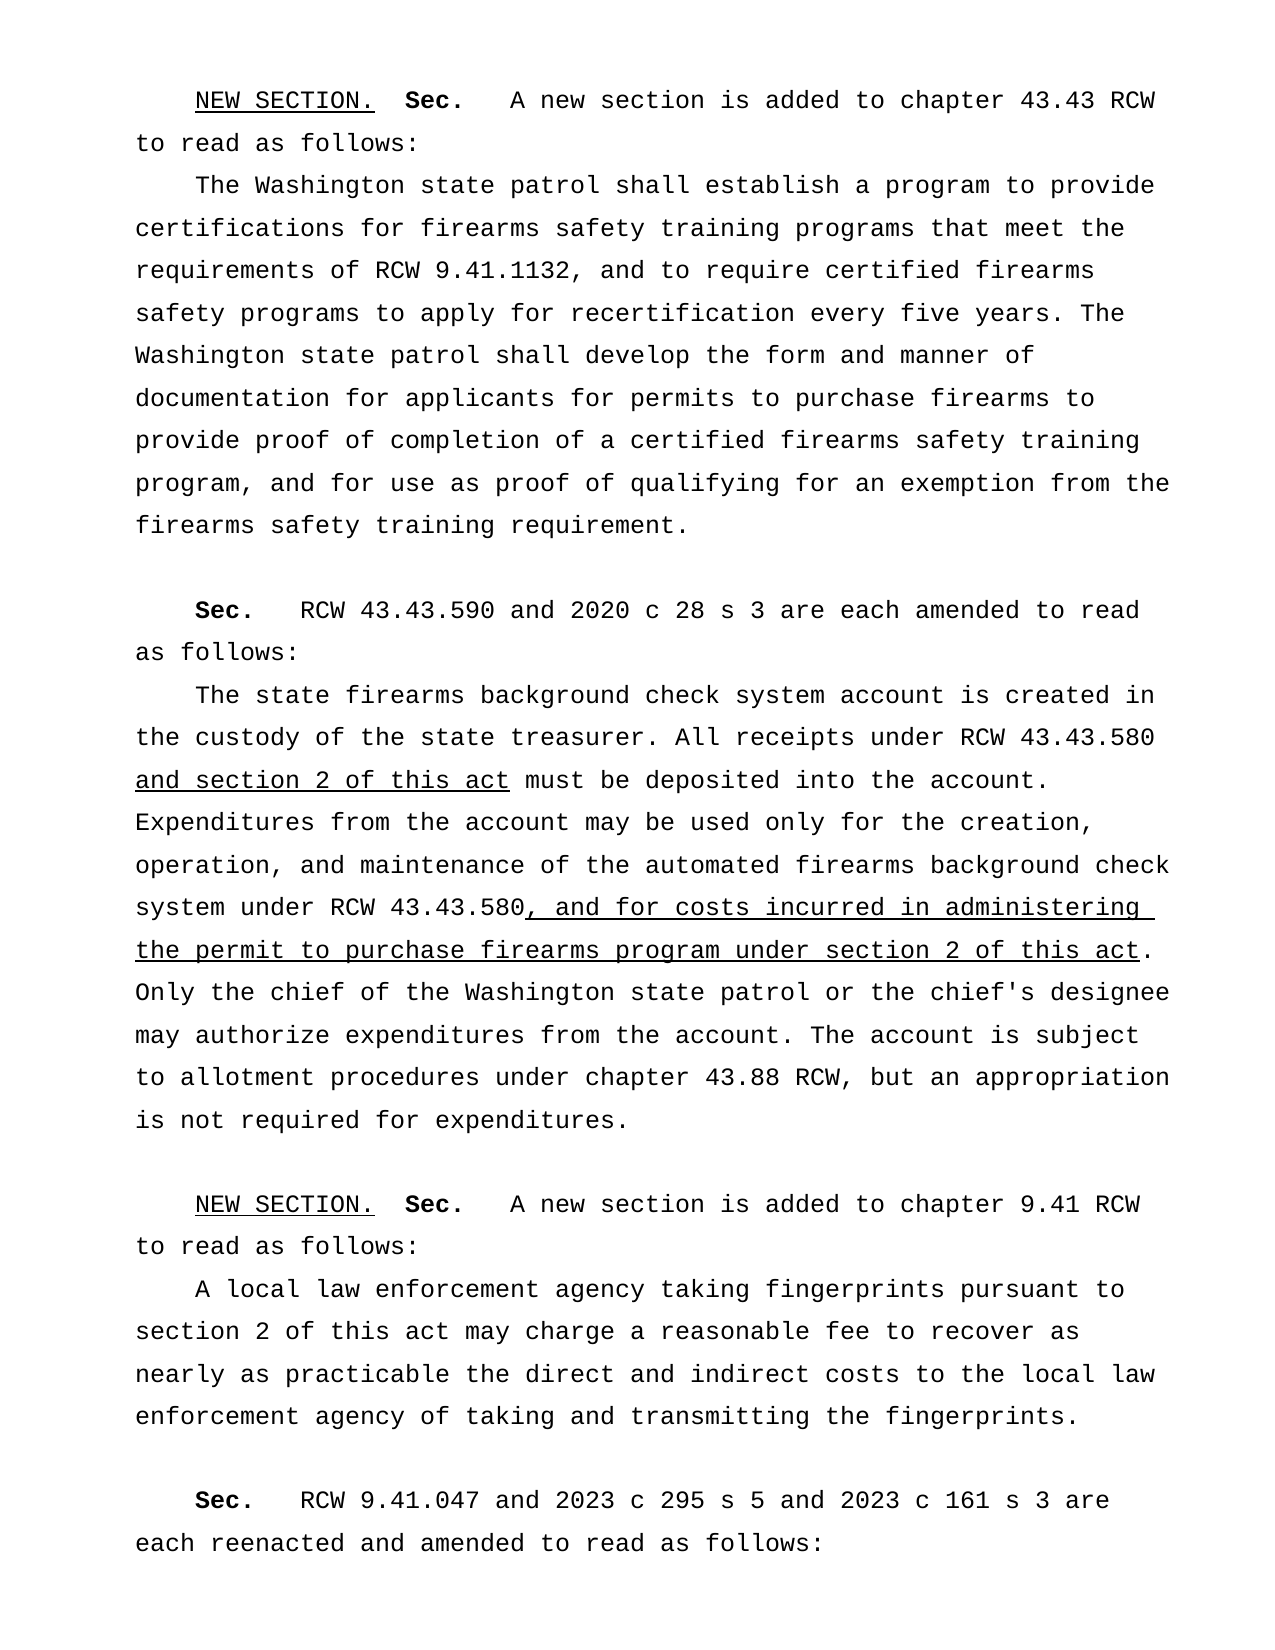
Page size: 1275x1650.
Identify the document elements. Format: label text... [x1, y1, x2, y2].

text NEW SECTION. Sec. A new section is added to chapter 43.43 RCW to read as follows: [135, 75, 1170, 160]
text The Washington state patrol shall establish a program to provide certifications for firearms safety training programs that meet the requirements of RCW 9.41.1132, and to require certified firearms safety programs to apply for recertification every five years. The Washington state patrol shall develop the form and manner of documentation for applicants for permits to purchase firearms to provide proof of completion of a certified firearms safety training program, and for use as proof of qualifying for an exemption from the firearms safety training requirement. [135, 160, 1170, 542]
text Sec. RCW 9.41.047 and 2023 c 295 s 5 and 2023 c 161 s 3 are each reenacted and amended to read as follows: [135, 1475, 1170, 1560]
text NEW SECTION. Sec. A new section is added to chapter 9.41 RCW to read as follows: [135, 1178, 1170, 1263]
text A local law enforcement agency taking fingerprints pursuant to section 2 of this act may charge a reasonable fee to recover as nearly as practicable the direct and indirect costs to the local law enforcement agency of taking and transmitting the fingerprints. [135, 1263, 1170, 1433]
text The state firearms background check system account is created in the custody of the state treasurer. All receipts under RCW 43.43.580 and section 2 of this act must be deposited into the account. Expenditures from the account may be used only for the creation, operation, and maintenance of the automated firearms background check system under RCW 43.43.580, and for costs incurred in administering the permit to purchase firearms program under section 2 of this act. Only the chief of the Washington state patrol or the chief's designee may authorize expenditures from the account. The account is subject to allotment procedures under chapter 43.88 RCW, but an appropriation is not required for expenditures. [135, 669, 1170, 1137]
text Sec. RCW 43.43.590 and 2020 c 28 s 3 are each amended to read as follows: [135, 584, 1170, 669]
